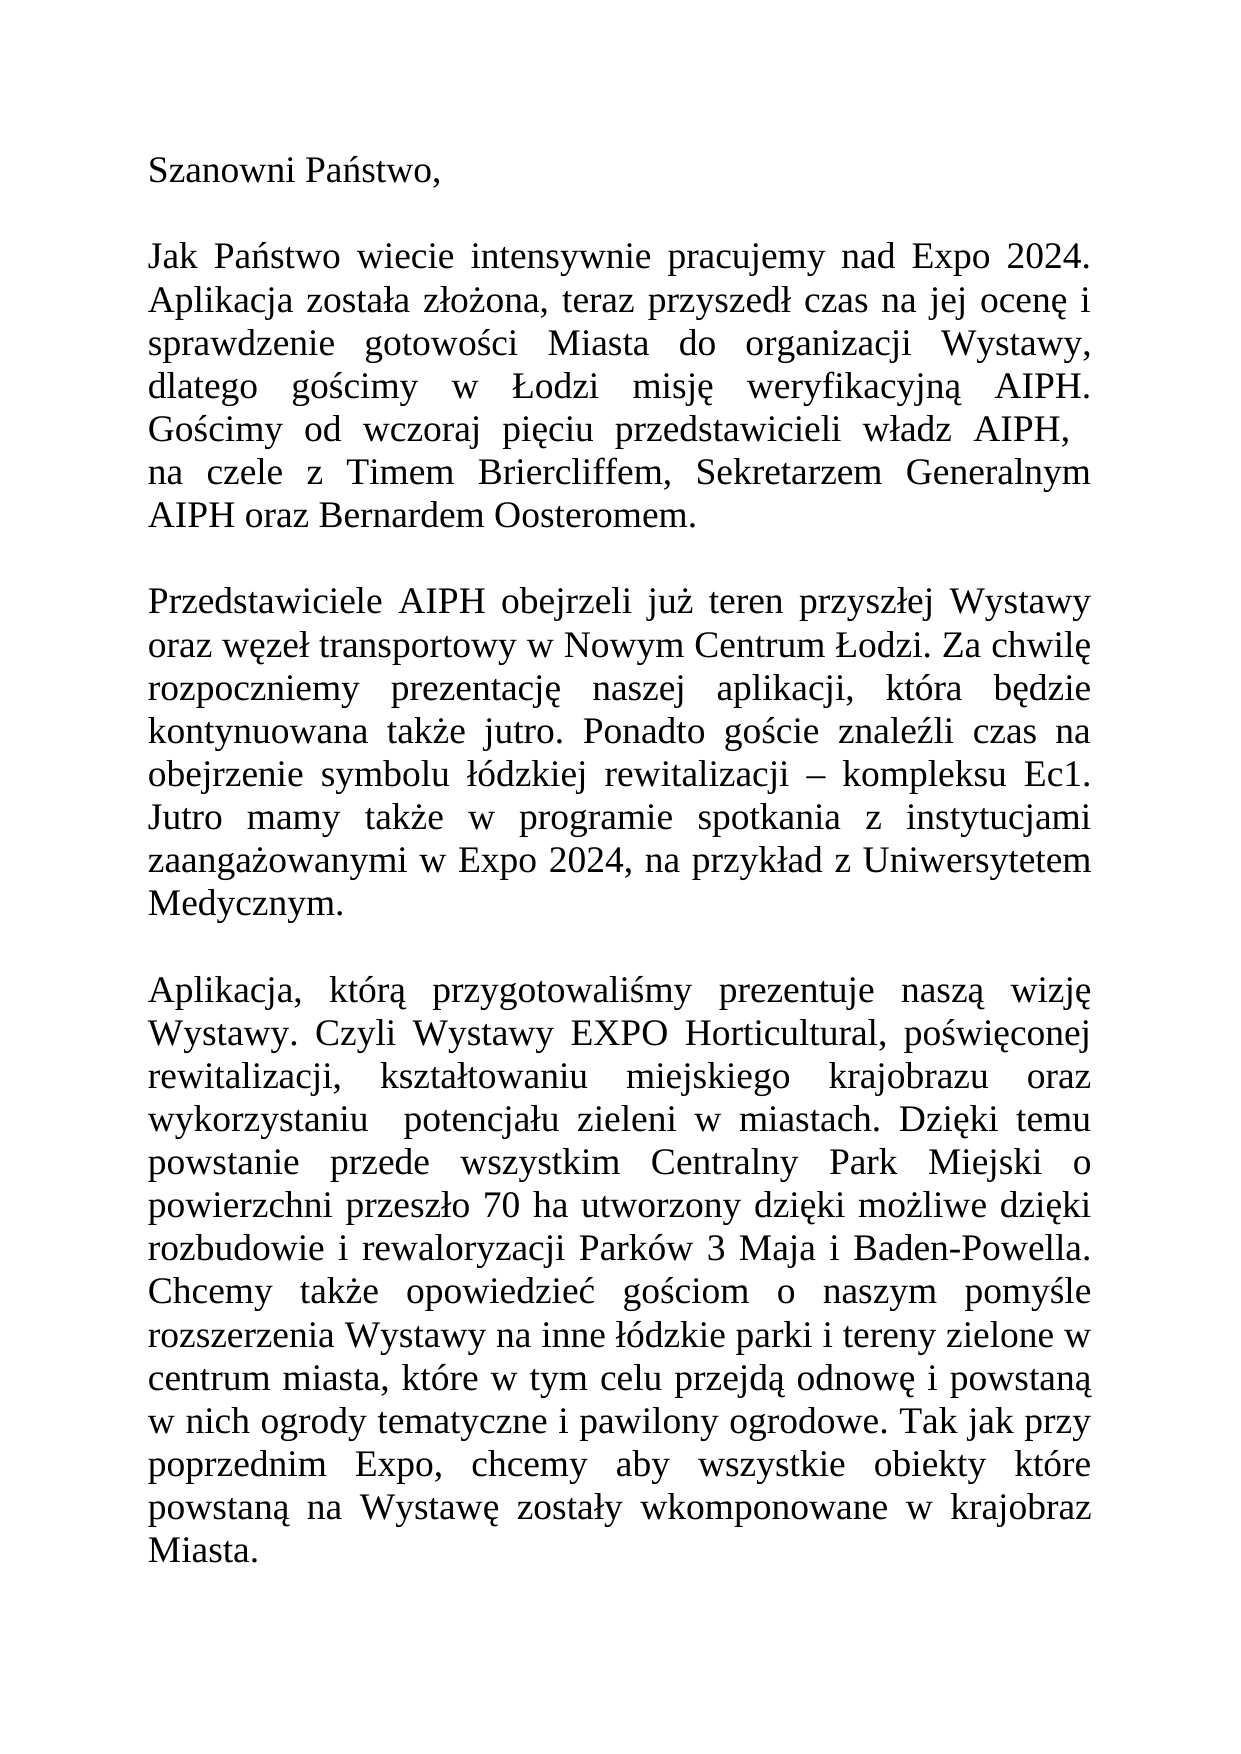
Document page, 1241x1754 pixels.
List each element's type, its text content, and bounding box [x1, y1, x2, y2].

text Aplikacja, którą przygotowaliśmy prezentuje naszą wizję Wystawy. Czyli Wystawy EXPO Horticultural, poświęconej rewitalizacji, kształtowaniu miejskiego krajobrazu oraz wykorzystaniu potencjału zieleni w miastach. Dzięki temu powstanie przede wszystkim Centralny Park Miejski o powierzchni przeszło 70 ha utworzony dzięki możliwe dzięki rozbudowie i rewaloryzacji Parków 3 Maja i Baden-Powella. Chcemy także opowiedzieć gościom o naszym pomyśle rozszerzenia Wystawy na inne łódzkie parki i tereny zielone w centrum miasta, które w tym celu przejdą odnowę i powstaną w nich ogrody tematyczne i pawilony ogrodowe. Tak jak przy poprzednim Expo, chcemy aby wszystkie obiekty które powstaną na Wystawę zostały wkomponowane w krajobraz Miasta. [148, 967, 1093, 1571]
text Szanowni Państwo, [148, 148, 1093, 191]
text Przedstawiciele AIPH obejrzeli już teren przyszłej Wystawy oraz węzeł transportowy w Nowym Centrum Łodzi. Za chwilę rozpoczniemy prezentację naszej aplikacji, która będzie kontynuowana także jutro. Ponadto goście znaleźli czas na obejrzenie symbolu łódzkiej rewitalizacji – kompleksu Ec1. Jutro mamy także w programie spotkania z instytucjami zaangażowanymi w Expo 2024, na przykład z Uniwersytetem Medycznym. [148, 579, 1093, 924]
text Jak Państwo wiecie intensywnie pracujemy nad Expo 2024. Aplikacja została złożona, teraz przyszedł czas na jej ocenę i sprawdzenie gotowości Miasta do organizacji Wystawy, dlatego gościmy w Łodzi misję weryfikacyjną AIPH. Gościmy od wczoraj pięciu przedstawicieli władz AIPH, na czele z Timem Briercliffem, Sekretarzem Generalnym AIPH oraz Bernardem Oosteromem. [148, 234, 1093, 536]
